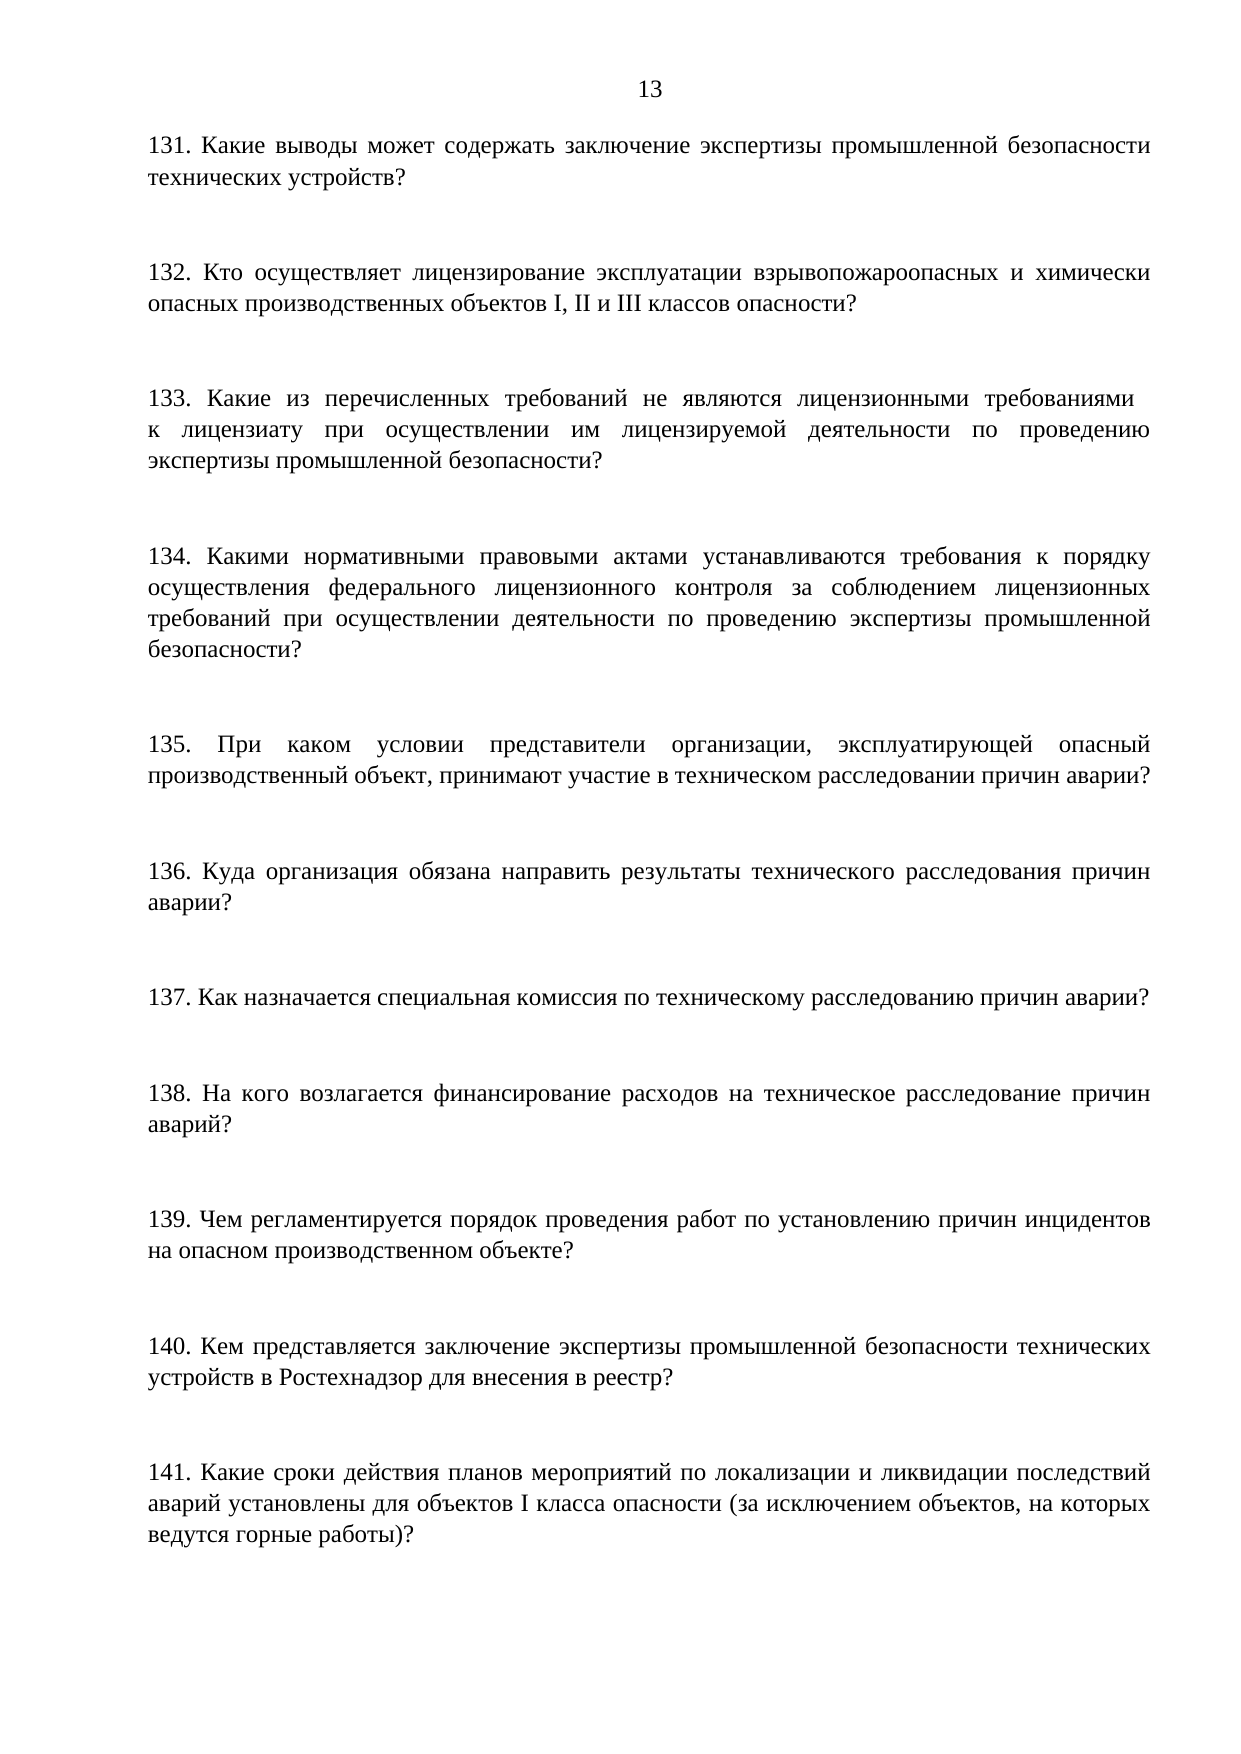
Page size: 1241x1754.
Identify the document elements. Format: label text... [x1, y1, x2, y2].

text 139. Чем регламентируется порядок проведения работ по установлению причин инцидентов на опасном производственном объекте? [148, 1204, 1152, 1264]
text 137. Как назначается специальная комиссия по техническому расследованию причин аварии? [148, 982, 1152, 1011]
text 133. Какие из перечисленных требований не являются лицензионными требованиями к лицензиату при осуществлении им лицензируемой деятельности по проведению экспертизы промышленной безопасности? [148, 383, 1152, 474]
text 134. Какими нормативными правовыми актами устанавливаются требования к порядку осуществления федерального лицензионного контроля за соблюдением лицензионных требований при осуществлении деятельности по проведению экспертизы промышленной безопасности? [148, 541, 1152, 663]
text 140. Кем представляется заключение экспертизы промышленной безопасности технических устройств в Ростехнадзор для внесения в реестр? [148, 1331, 1152, 1391]
text 141. Какие сроки действия планов мероприятий по локализации и ликвидации последствий аварий установлены для объектов I класса опасности (за исключением объектов, на которых ведутся горные работы)? [148, 1457, 1152, 1548]
text 132. Кто осуществляет лицензирование эксплуатации взрывопожароопасных и химически опасных производственных объектов I, II и III классов опасности? [148, 257, 1152, 317]
text 136. Куда организация обязана направить результаты технического расследования причин аварии? [148, 856, 1152, 916]
text 138. На кого возлагается финансирование расходов на техническое расследование причин аварий? [148, 1078, 1152, 1138]
text 135. При каком условии представители организации, эксплуатирующей опасный производственный объект, принимают участие в техническом расследовании причин аварии? [148, 729, 1152, 789]
text 131. Какие выводы может содержать заключение экспертизы промышленной безопасности технических устройств? [148, 131, 1152, 190]
